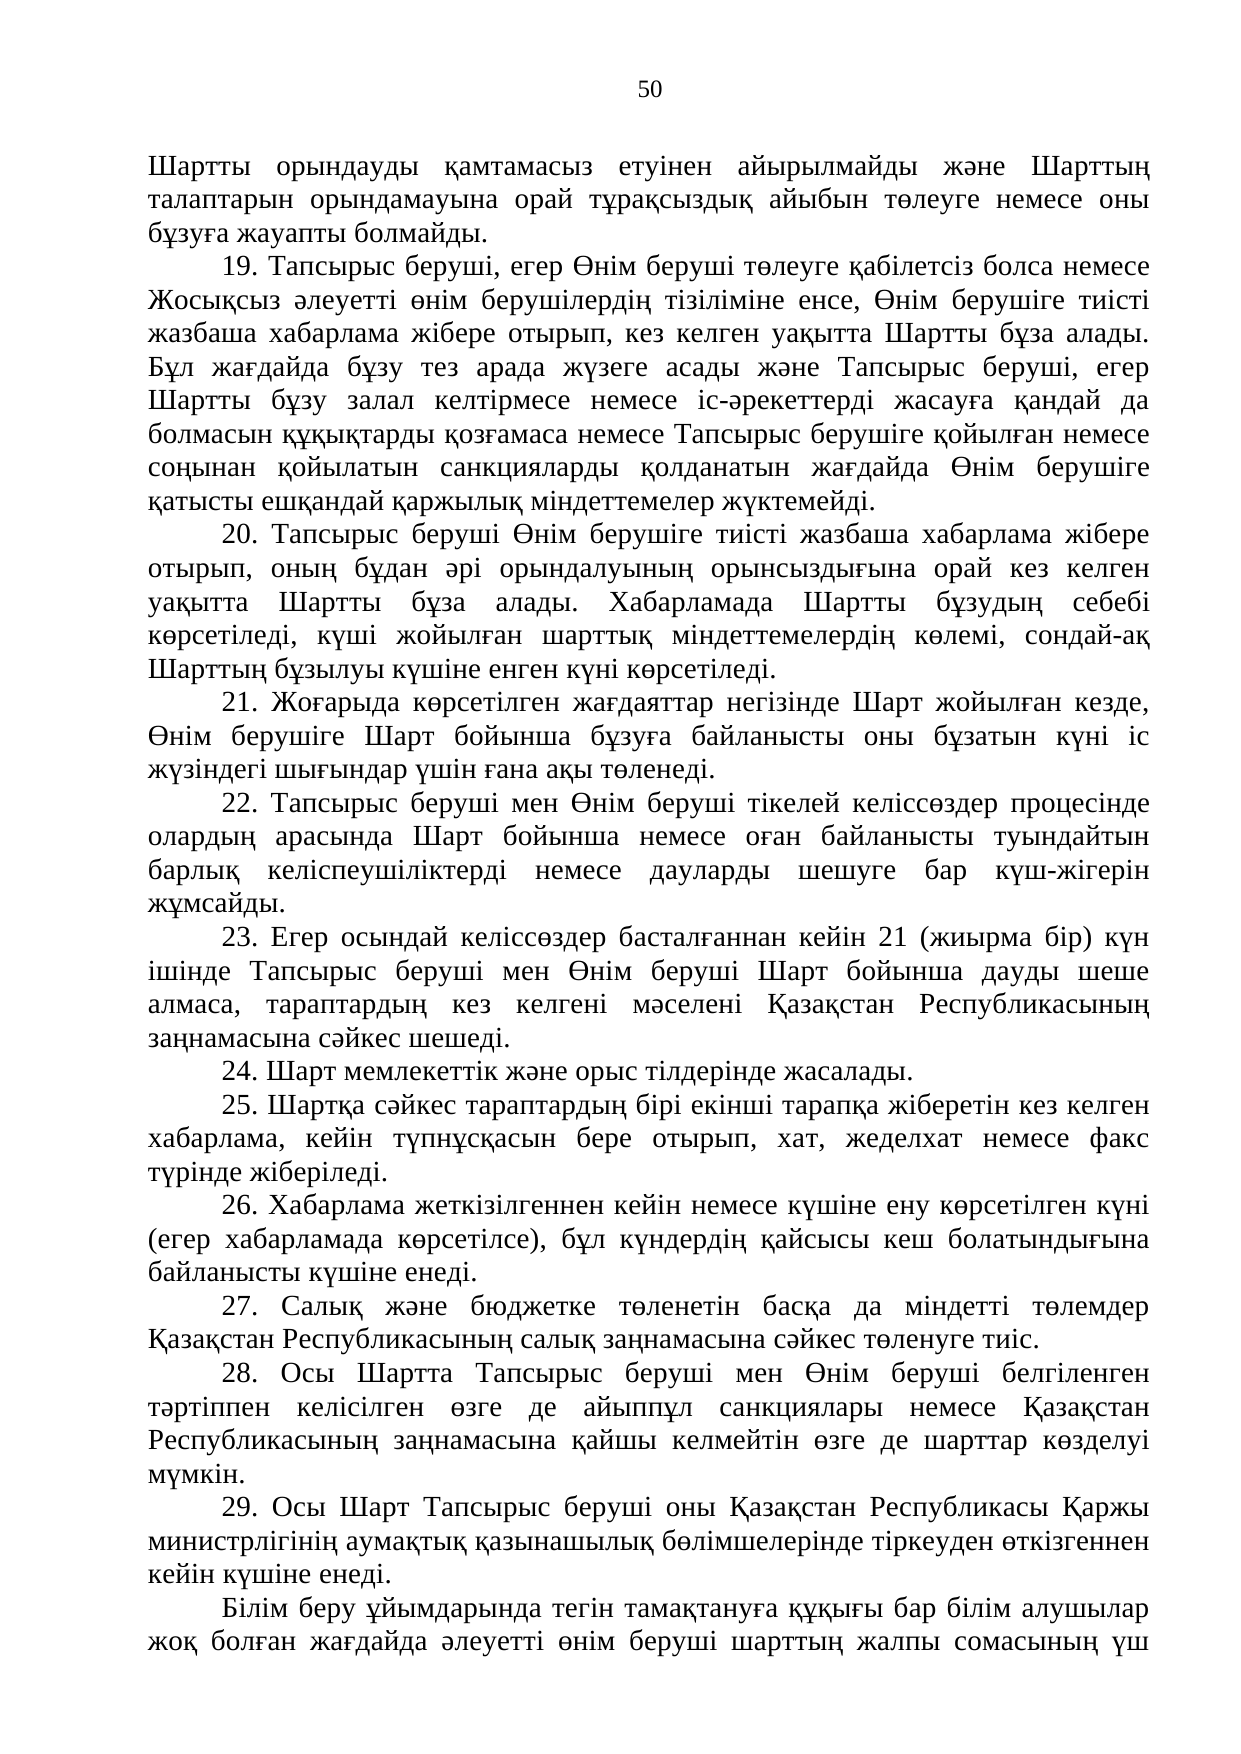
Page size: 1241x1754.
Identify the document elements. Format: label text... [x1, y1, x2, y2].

text 20. Тапсырыс беруші Өнім берушіге тиісті жазбаша хабарлама жібере отырып, оның бұдан әрі орындалуының орынсыздығына орай кез келген уақытта Шартты бұза алады. Хабарламада Шартты бұзудың себебі көрсетіледі, күші жойылған шарттық міндеттемелердің көлемі, сондай-ақ Шарттың бұзылуы күшіне енген күні көрсетіледі. [148, 517, 1152, 684]
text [148, 148, 1152, 248]
text 21. Жоғарыда көрсетілген жағдаяттар негізінде Шарт жойылған кезде, Өнім берушіге Шарт бойынша бұзуға байланысты оны бұзатын күні іс жүзіндегі шығындар үшін ғана ақы төленеді. [148, 684, 1152, 785]
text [148, 1590, 1152, 1657]
text 25. Шартқа сәйкес тараптардың бірі екінші тарапқа жіберетін кез келген хабарлама, кейін түпнұсқасын бере отырып, хат, жеделхат немесе факс түрінде жіберіледі. [148, 1087, 1152, 1187]
text 28. Осы Шартта Тапсырыс беруші мен Өнім беруші белгіленген тәртіппен келісілген өзге де айыппұл санкциялары немесе Қазақстан Республикасының заңнамасына қайшы келмейтін өзге де шарттар көзделуі мүмкін. [148, 1355, 1152, 1489]
text 26. Хабарлама жеткізілгеннен кейін немесе күшіне ену көрсетілген күні (егер хабарламада көрсетілсе), бұл күндердің қайсысы кеш болатындығына байланысты күшіне енеді. [148, 1187, 1152, 1288]
text 22. Тапсырыс беруші мен Өнім беруші тікелей келіссөздер процесінде олардың арасында Шарт бойынша немесе оған байланысты туындайтын барлық келіспеушіліктерді немесе дауларды шешуге бар күш-жігерін жұмсайды. [148, 785, 1152, 919]
text 19. Тапсырыс беруші, егер Өнім беруші төлеуге қабілетсіз болса немесе Жосықсыз әлеуетті өнім берушілердің тізіліміне енсе, Өнім берушіге тиісті жазбаша хабарлама жібере отырып, кез келген уақытта Шартты бұза алады. Бұл жағдайда бұзу тез арада жүзеге асады және Тапсырыс беруші, егер Шартты бұзу залал келтірмесе немесе іс-әрекеттерді жасауға қандай да болмасын құқықтарды қозғамаса немесе Тапсырыс берушіге қойылған немесе соңынан қойылатын санкцияларды қолданатын жағдайда Өнім берушіге қатысты ешқандай қаржылық міндеттемелер жүктемейді. [148, 248, 1152, 517]
text 29. Осы Шарт Тапсырыс беруші оны Қазақстан Республикасы Қаржы министрлігінің аумақтық қазынашылық бөлімшелерінде тіркеуден өткізгеннен кейін күшіне енеді. [148, 1489, 1152, 1590]
text 23. Егер осындай келіссөздер басталғаннан кейін 21 (жиырма бір) күн ішінде Тапсырыс беруші мен Өнім беруші Шарт бойынша дауды шеше алмаса, тараптардың кез келгені мәселені Қазақстан Республикасының заңнамасына сәйкес шешеді. [148, 919, 1152, 1053]
text 24. Шарт мемлекеттік және орыс тiлдерiнде жасалады. [148, 1053, 1152, 1087]
text 27. Салық және бюджетке төленетін басқа да міндетті төлемдер Қазақстан Республикасының салық заңнамасына сәйкес төленуге тиіс. [148, 1288, 1152, 1355]
